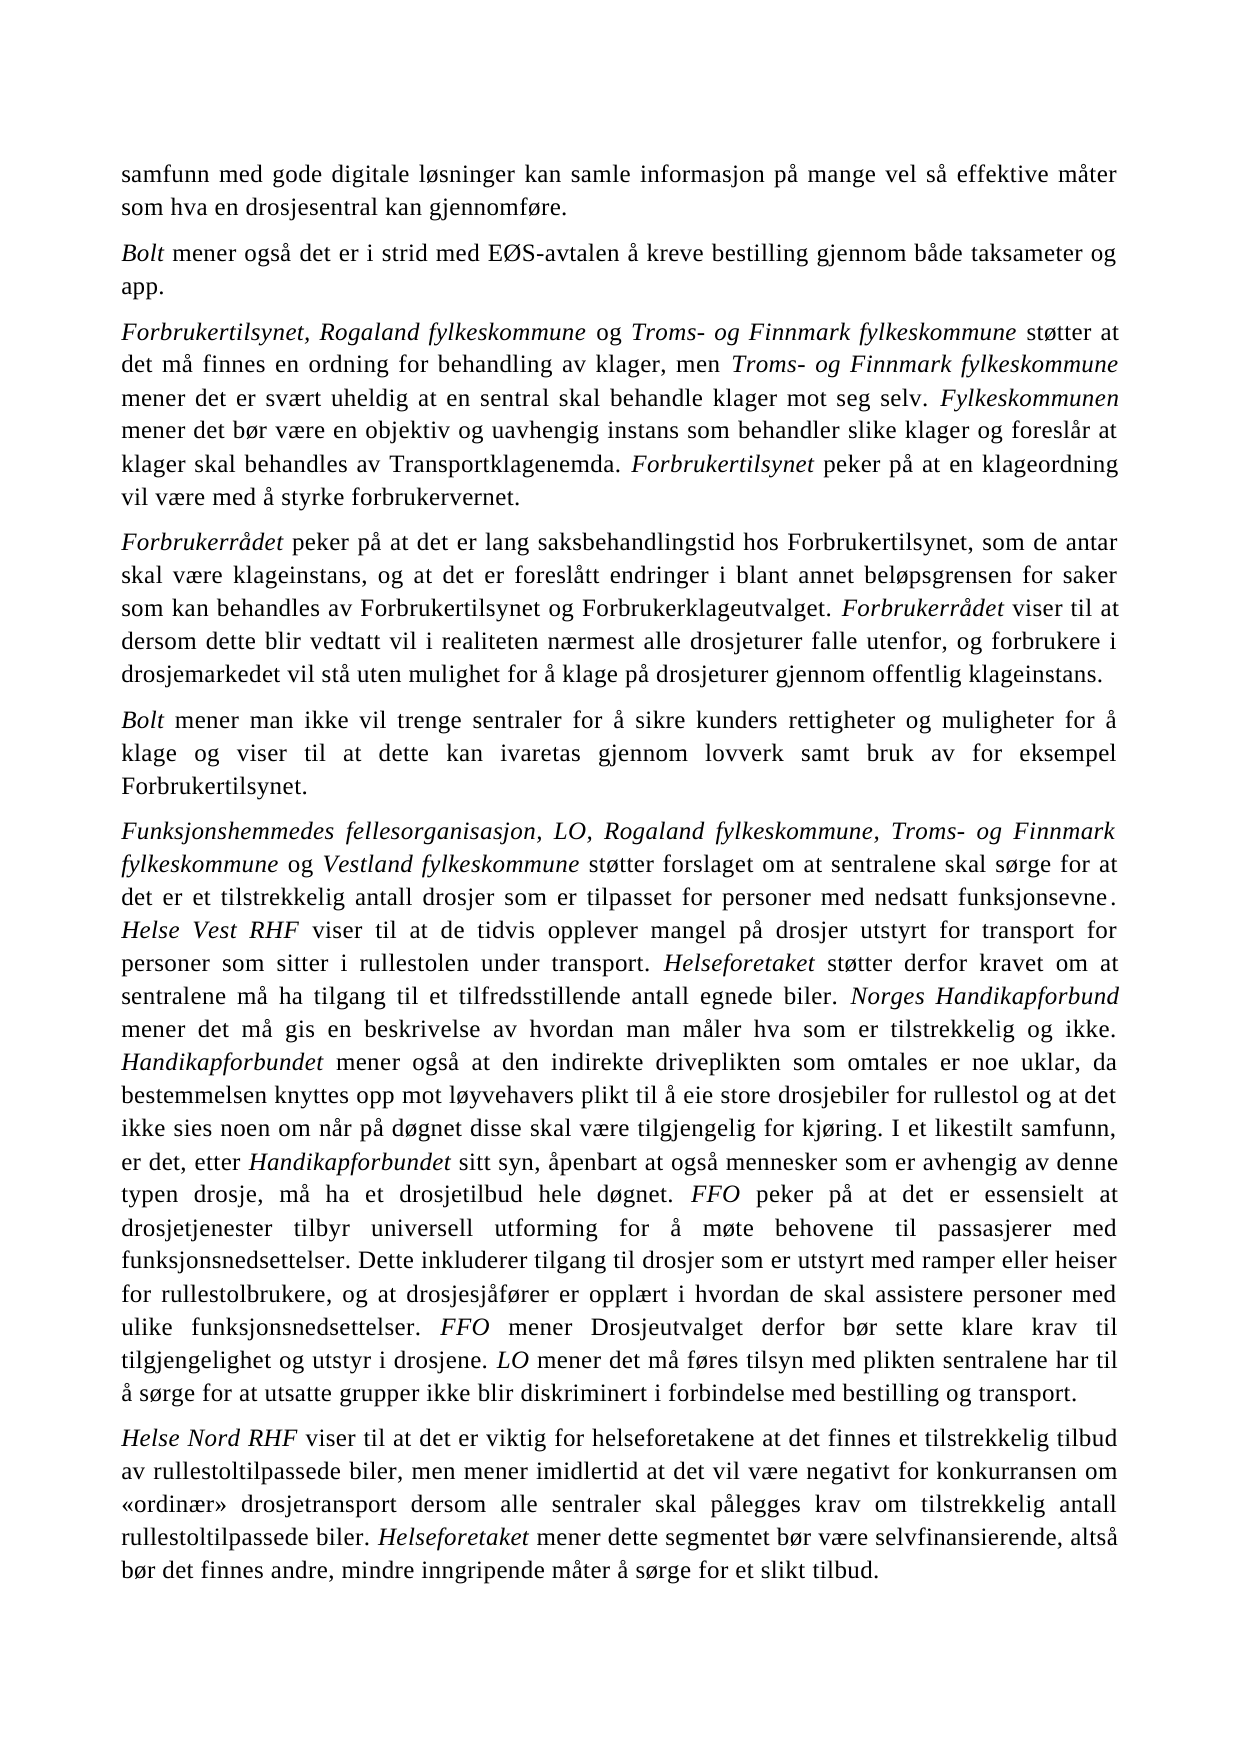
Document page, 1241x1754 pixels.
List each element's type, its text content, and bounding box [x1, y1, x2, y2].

text Forbrukertilsynet, Rogaland fylkeskommune og Troms- og Finnmark fylkeskommune støtter at det må finnes en ordning for behandling av klager, men Troms- og Finnmark fylkeskommune mener det er svært uheldig at en sentral skal behandle klager mot seg selv. Fylkeskommunen mener det bør være en objektiv og uavhengig instans som behandler slike klager og foreslår at klager skal behandles av Transportklagenemda. Forbrukertilsynet peker på at en klageordning vil være med å styrke forbrukervernet. [121, 317, 1119, 510]
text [121, 159, 1119, 221]
text Funksjonshemmedes fellesorganisasjon, LO, Rogaland fylkeskommune, Troms- og Finnmark fylkeskommune og Vestland fylkeskommune støtter forslaget om at sentralene skal sørge for at det er et tilstrekkelig antall drosjer som er tilpasset for personer med nedsatt funksjonsevne. Helse Vest RHF viser til at de tidvis opplever mangel på drosjer utstyrt for transport for personer som sitter i rullestolen under transport. Helseforetaket støtter derfor kravet om at sentralene må ha tilgang til et tilfredsstillende antall egnede biler. Norges Handikapforbund mener det må gis en beskrivelse av hvordan man måler hva som er tilstrekkelig og ikke. Handikapforbundet mener også at den indirekte driveplikten som omtales er noe uklar, da bestemmelsen knyttes opp mot løyvehavers plikt til å eie store drosjebiler for rullestol og at det ikke sies noen om når på døgnet disse skal være tilgjengelig for kjøring. I et likestilt samfunn, er det, etter Handikapforbundet sitt syn, åpenbart at også mennesker som er avhengig av denne typen drosje, må ha et drosjetilbud hele døgnet. FFO peker på at det er essensielt at drosjetjenester tilbyr universell utforming for å møte behovene til passasjerer med funksjonsnedsettelser. Dette inkluderer tilgang til drosjer som er utstyrt med ramper eller heiser for rullestolbrukere, og at drosjesjåfører er opplært i hvordan de skal assistere personer med ulike funksjonsnedsettelser. FFO mener Drosjeutvalget derfor bør sette klare krav til tilgjengelighet og utstyr i drosjene. LO mener det må føres tilsyn med plikten sentralene har til å sørge for at utsatte grupper ikke blir diskriminert i forbindelse med bestilling og transport. [121, 816, 1119, 1406]
text Helse Nord RHF viser til at det er viktig for helseforetakene at det finnes et tilstrekkelig tilbud av rullestoltilpassede biler, men mener imidlertid at det vil være negativt for konkurransen om «ordinær» drosjetransport dersom alle sentraler skal pålegges krav om tilstrekkelig antall rullestoltilpassede biler. Helseforetaket mener dette segmentet bør være selvfinansierende, altså bør det finnes andre, mindre inngripende måter å sørge for et slikt tilbud. [121, 1423, 1119, 1584]
text Bolt mener man ikke vil trenge sentraler for å sikre kunders rettigheter og muligheter for å klage og viser til at dette kan ivaretas gjennom lovverk samt bruk av for eksempel Forbrukertilsynet. [121, 705, 1119, 799]
text Forbrukerrådet peker på at det er lang saksbehandlingstid hos Forbrukertilsynet, som de antar skal være klageinstans, og at det er foreslått endringer i blant annet beløpsgrensen for saker som kan behandles av Forbrukertilsynet og Forbrukerklageutvalget. Forbrukerrådet viser til at dersom dette blir vedtatt vil i realiteten nærmest alle drosjeturer falle utenfor, og forbrukere i drosjemarkedet vil stå uten mulighet for å klage på drosjeturer gjennom offentlig klageinstans. [121, 527, 1119, 688]
text Bolt mener også det er i strid med EØS-avtalen å kreve bestilling gjennom både taksameter og app. [121, 238, 1119, 300]
